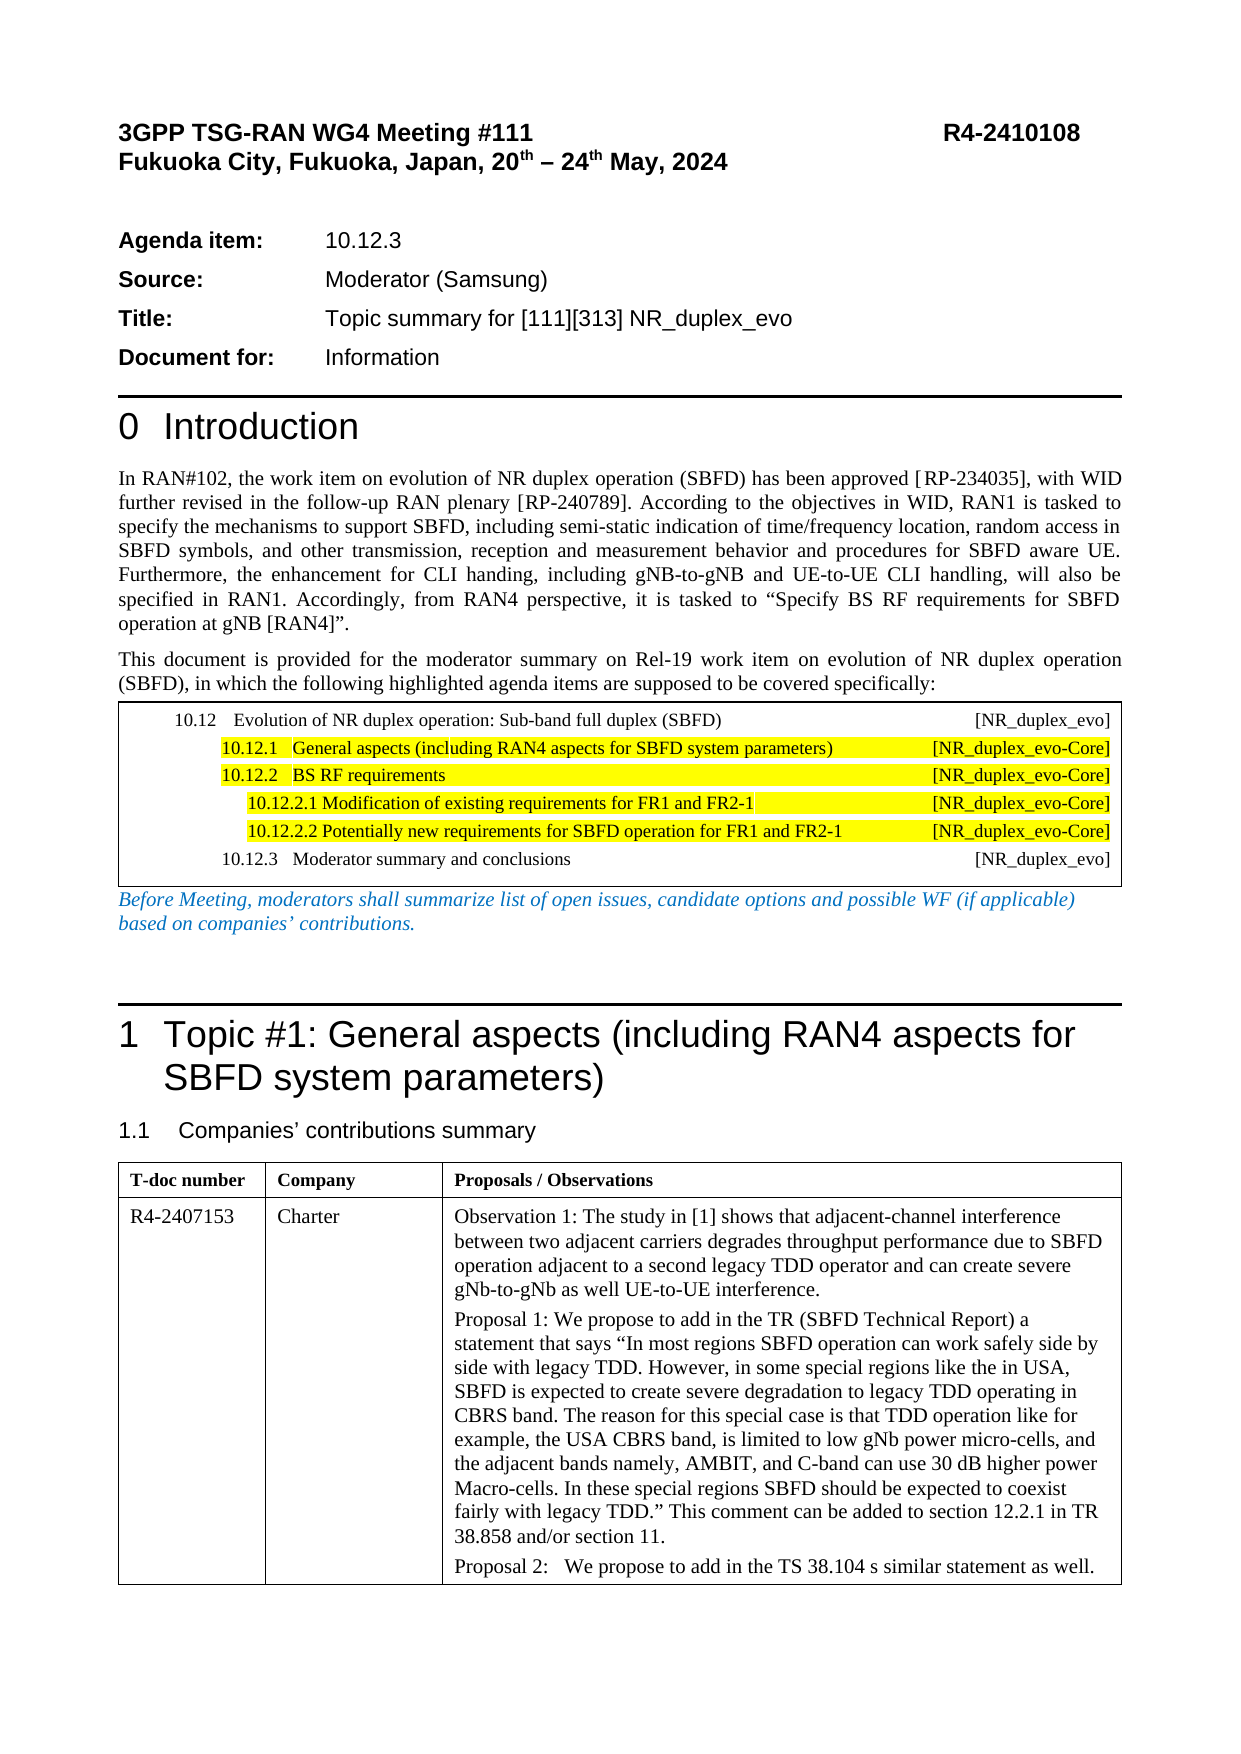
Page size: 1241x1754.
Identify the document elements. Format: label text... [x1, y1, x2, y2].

table_header Proposals / Observations [443, 1163, 1121, 1197]
text Source: Moderator (Samsung) [118, 266, 1122, 292]
subtitle Companies’ contributions summary [118, 1117, 1122, 1143]
table_header Evolution of NR duplex operation: Sub-band full duplex (SBFD) [NR_duplex_evo] General aspects (including RAN4 aspects for SBFD system parameters) [NR_duplex_evo-Core] BS RF requirements [NR_duplex_evo-Core] Modification of existing requirements for FR1 and FR2-1 [NR_duplex_evo-Core] Potentially new requirements for SBFD operation for FR1 and FR2-1 [NR_duplex_evo-Core] Moderator summary and conclusions [NR_duplex_evo] [119, 703, 1121, 886]
text Before Meeting, moderators shall summarize list of open issues, candidate options and possible WF (if applicable) based on companies’ contributions. [118, 887, 1122, 935]
table_cell R4-2407153 [119, 1198, 265, 1584]
table_header Company [266, 1163, 442, 1197]
subtitle Introduction [118, 398, 1122, 447]
table_cell Observation 1: The study in [1] shows that adjacent-channel interference between two adjacent carriers degrades throughput performance due to SBFD operation adjacent to a second legacy TDD operator and can create severe gNb-to-gNb as well UE-to-UE interference. Proposal 1: We propose to add in the TR (SBFD Technical Report) a statement that says “In most regions SBFD operation can work safely side by side with legacy TDD. However, in some special regions like the in USA, SBFD is expected to create severe degradation to legacy TDD operating in CBRS band. The reason for this special case is that TDD operation like for example, the USA CBRS band, is limited to low gNb power micro-cells, and the adjacent bands namely, AMBIT, and C-band can use 30 dB higher power Macro-cells. In these special regions SBFD should be expected to coexist fairly with legacy TDD.” This comment can be added to section 12.2.1 in TR 38.858 and/or section 11. Proposal 2: We propose to add in the TS 38.104 s similar statement as well. [443, 1198, 1121, 1584]
table_cell Charter [266, 1198, 442, 1584]
text 3GPP TSG-RAN WG4 Meeting #111 R4-2410108 [118, 118, 1122, 147]
text Document for: Information [118, 343, 1122, 370]
text In RAN#102, the work item on evolution of NR duplex operation (SBFD) has been approved [RP-234035], with WID further revised in the follow-up RAN plenary [RP-240789]. According to the objectives in WID, RAN1 is tasked to specify the mechanisms to support SBFD, including semi-static indication of time/frequency location, random access in SBFD symbols, and other transmission, reception and measurement behavior and procedures for SBFD aware UE. Furthermore, the enhancement for CLI handing, including gNB-to-gNB and UE-to-UE CLI handling, will also be specified in RAN1. Accordingly, from RAN4 perspective, it is tasked to “Specify BS RF requirements for SBFD operation at gNB [RAN4]”. [118, 466, 1122, 634]
text This document is provided for the moderator summary on Rel-19 work item on evolution of NR duplex operation (SBFD), in which the following highlighted agenda items are supposed to be covered specifically: [118, 647, 1122, 695]
table_header T-doc number [119, 1163, 265, 1197]
subtitle Topic #1: General aspects (including RAN4 aspects for SBFD system parameters) [118, 1006, 1122, 1098]
text Title: Topic summary for [111][313] NR_duplex_evo [118, 305, 1122, 331]
text Fukuoka City, Fukuoka, Japan, 20th – 24th May, 2024 [118, 147, 1122, 176]
text Agenda item: 10.12.3 [118, 227, 1122, 253]
